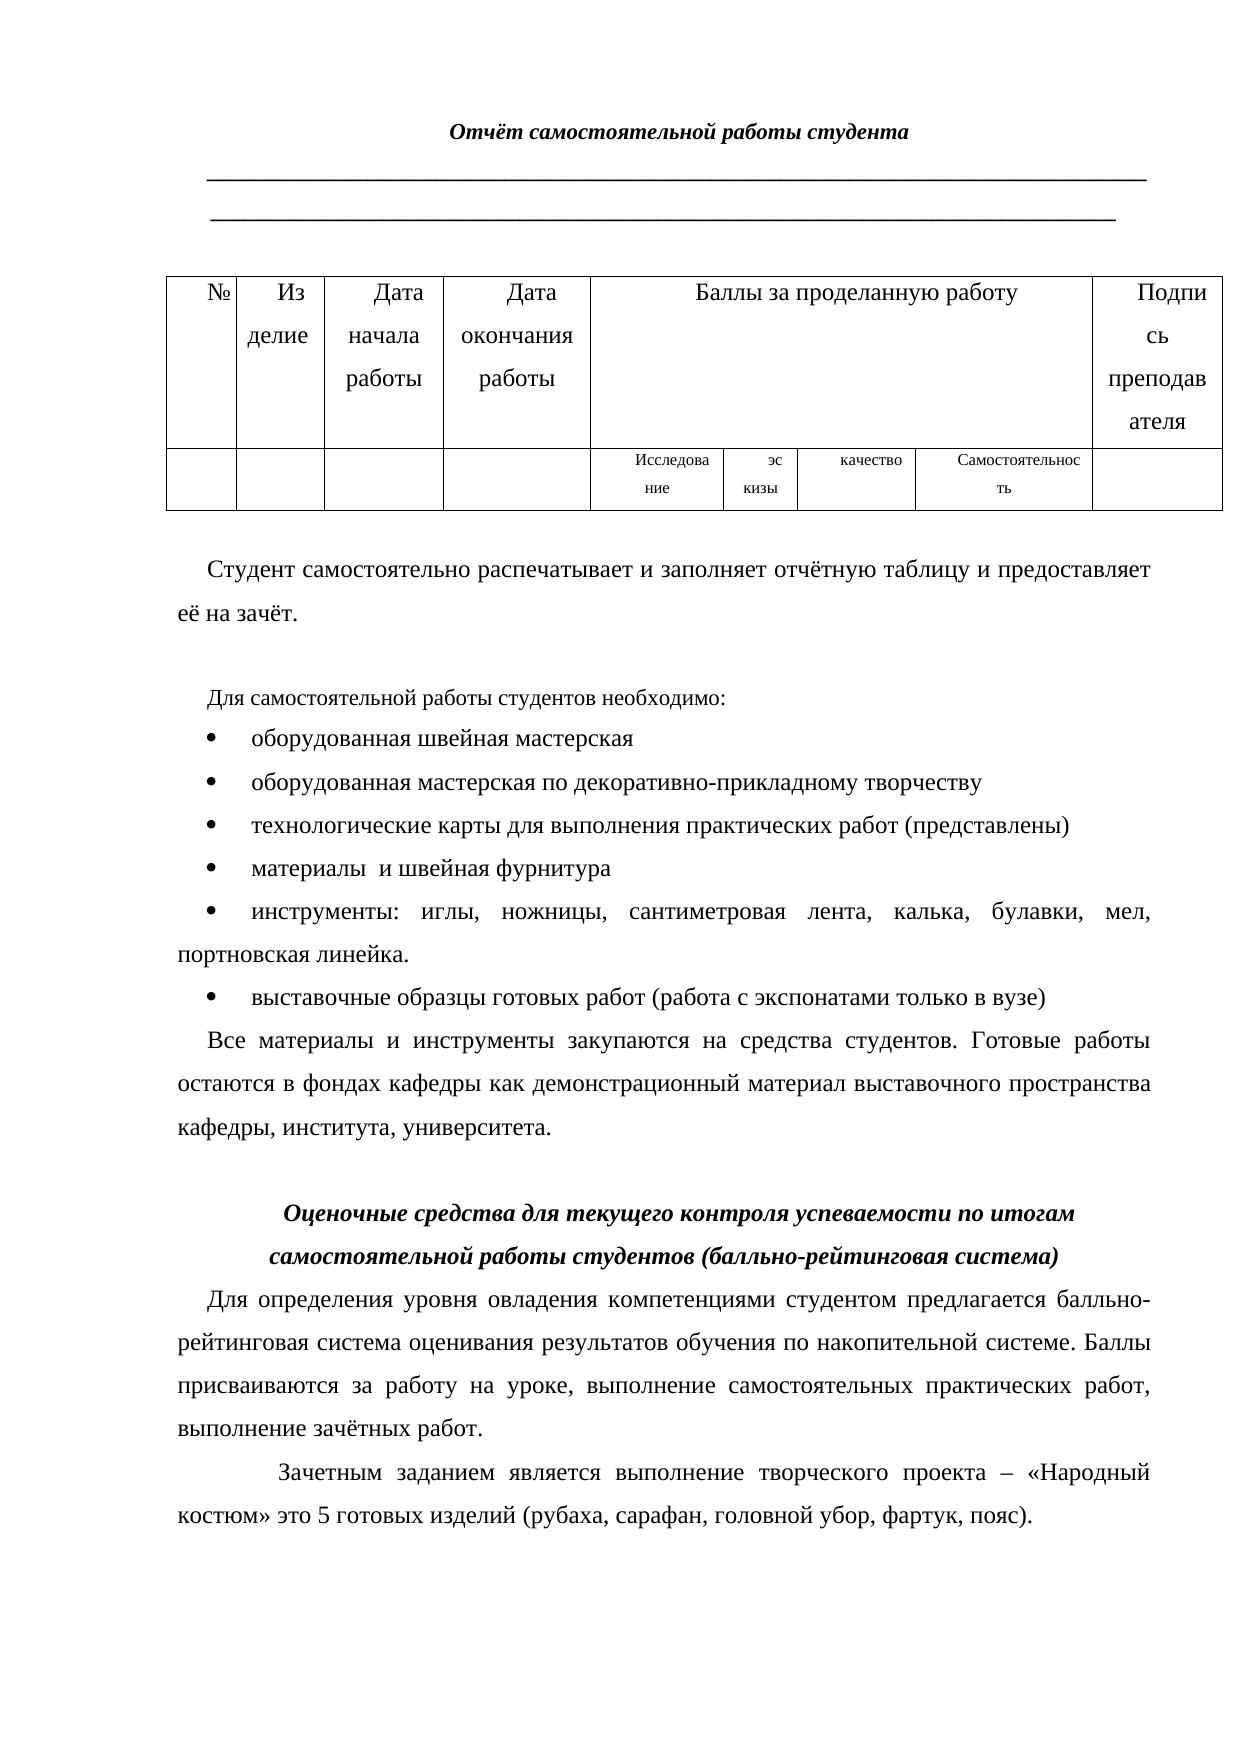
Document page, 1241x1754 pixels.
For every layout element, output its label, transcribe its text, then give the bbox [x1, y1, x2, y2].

text Для определения уровня овладения компетенциями студентом предлагается балльно-рейтинговая система оценивания результатов обучения по накопительной системе. Баллы присваиваются за работу на уроке, выполнение самостоятельных практических работ, выполнение зачётных работ. [177, 1284, 1152, 1442]
text Оценочные средства для текущего контроля успеваемости по итогам самостоятельной работы студентов (балльно-рейтинговая система) [177, 1198, 1152, 1270]
list технологические карты для выполнения практических работ (представлены) [177, 810, 1152, 838]
list материалы и швейная фурнитура [177, 853, 1152, 882]
table_header Дата окончания работы [444, 277, 590, 448]
list Все материалы и инструменты закупаются на средства студентов. Готовые работы остаются в фондах кафедры как демонстрационный материал выставочного пространства кафедры, института, университета. [177, 1025, 1152, 1140]
table_header № [167, 277, 236, 448]
text Для самостоятельной работы студентов необходимо: [177, 684, 1152, 710]
table_cell [237, 449, 324, 510]
table_cell [1093, 449, 1222, 510]
table_cell Исследование [591, 449, 723, 510]
table_header Дата начала работы [325, 277, 443, 448]
table_cell Самостоятельность [916, 449, 1092, 510]
table_cell эскизы [724, 449, 797, 510]
table_cell [444, 449, 590, 510]
list выставочные образцы готовых работ (работа с экспонатами только в вузе) [177, 982, 1152, 1011]
list инструменты: иглы, ножницы, сантиметровая лента, калька, булавки, мел, портновская линейка. [177, 896, 1152, 968]
text Студент самостоятельно распечатывает и заполняет отчётную таблицу и предоставляет её на зачёт. [177, 554, 1152, 626]
text Отчёт самостоятельной работы студента [177, 118, 1152, 144]
table_header Баллы за проделанную работу [591, 277, 1092, 448]
text _________________________________________________________________________________________________________________________________________________________________ [177, 158, 1152, 223]
list оборудованная швейная мастерская [177, 723, 1152, 752]
table_header Изделие [237, 277, 324, 448]
table_header Подпись преподавателя [1093, 277, 1222, 448]
table_cell [167, 449, 236, 510]
text Зачетным заданием является выполнение творческого проекта – «Народный костюм» это 5 готовых изделий (рубаха, сарафан, головной убор, фартук, пояс). [177, 1457, 1152, 1528]
list оборудованная мастерская по декоративно-прикладному творчеству [177, 767, 1152, 795]
table_cell качество [798, 449, 915, 510]
table_cell [325, 449, 443, 510]
